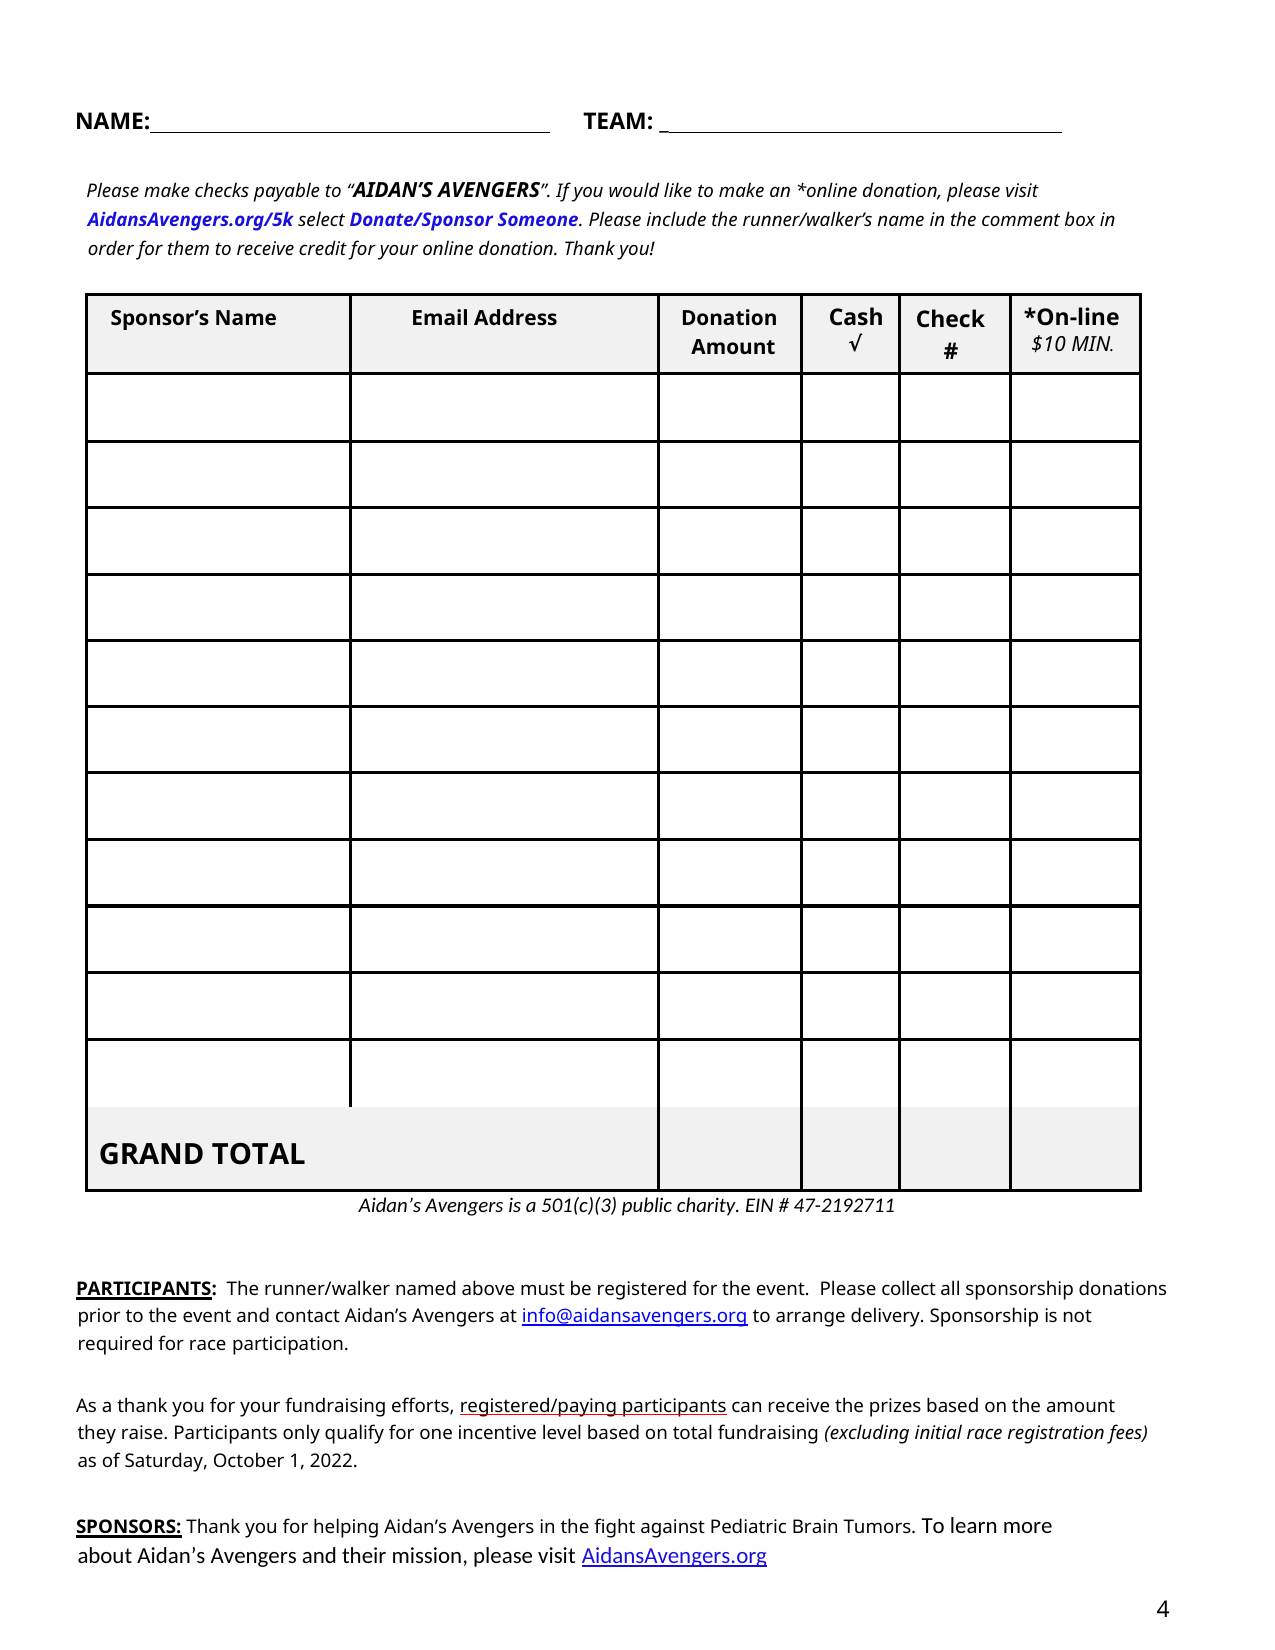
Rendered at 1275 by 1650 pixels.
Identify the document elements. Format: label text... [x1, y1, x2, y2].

table_cell [803, 375, 898, 439]
table_cell [660, 509, 800, 573]
table_cell [352, 841, 657, 904]
table_cell [803, 908, 898, 971]
table_cell [88, 908, 349, 971]
table_cell [901, 576, 1009, 638]
table_cell [660, 974, 800, 1038]
table_cell [660, 841, 800, 904]
table_cell [352, 708, 657, 771]
table_cell [901, 1107, 1009, 1189]
table_cell [901, 774, 1009, 838]
table_cell [660, 708, 800, 771]
table_cell [1012, 375, 1139, 439]
table_cell [88, 1041, 349, 1107]
table_cell [901, 1041, 1009, 1107]
table_cell [1012, 908, 1139, 971]
table_header Check # [901, 296, 1009, 372]
table_cell [803, 1107, 898, 1189]
table_cell [1012, 774, 1139, 838]
table_cell [88, 708, 349, 771]
text SPONSORS: Thank you for helping Aidan’s Avengers in the fight against Pediatric Brain Tumors. To learn more [76, 1511, 1181, 1539]
table_cell [803, 774, 898, 838]
table_cell [660, 1041, 800, 1107]
table_cell [1012, 1041, 1139, 1107]
table_cell [88, 774, 349, 838]
table_cell [901, 708, 1009, 771]
text As a thank you for your fundraising efforts, registered/paying participants can receive the prizes based on the amount they raise. Participants only qualify for one incentive level based on total fundraising (excluding initial race registration fees) as of Saturday, October 1, 2022. [76, 1392, 1150, 1472]
table_cell [1012, 443, 1139, 506]
table_cell [352, 774, 657, 838]
table_header Email Address [352, 296, 657, 372]
table_cell [1012, 576, 1139, 638]
table_cell [901, 841, 1009, 904]
table_cell [352, 576, 657, 638]
table_cell [88, 443, 349, 506]
table_cell [660, 1107, 800, 1189]
table_cell [803, 974, 898, 1038]
table_cell [901, 443, 1009, 506]
text about Aidan’s Avengers and their mission, please visit AidansAvengers.org [77, 1541, 1181, 1569]
table_cell [88, 841, 349, 904]
table_cell [901, 509, 1009, 573]
table_cell [803, 1041, 898, 1107]
table_cell GRAND TOTAL [88, 1107, 657, 1189]
table_cell [803, 642, 898, 705]
table_cell [352, 443, 657, 506]
table_cell [352, 1041, 657, 1107]
table_cell [803, 576, 898, 638]
table_header Sponsor’s Name [88, 296, 349, 372]
table_cell [352, 908, 657, 971]
table_cell [660, 908, 800, 971]
table_cell [1012, 509, 1139, 573]
table_cell [1012, 841, 1139, 904]
table_cell [1012, 642, 1139, 705]
table_cell [1012, 1107, 1139, 1189]
table_cell [901, 908, 1009, 971]
table_cell [803, 443, 898, 506]
table_cell [660, 375, 800, 439]
table_cell [803, 509, 898, 573]
table_header Donation Amount [660, 296, 800, 372]
table_cell [660, 576, 800, 638]
table_cell [352, 375, 657, 439]
table_header Cash √ [803, 296, 898, 372]
table_cell [88, 375, 349, 439]
table_cell [352, 642, 657, 705]
table_cell [1012, 708, 1139, 771]
table_cell [901, 375, 1009, 439]
table_cell [1012, 974, 1139, 1038]
table_cell [901, 642, 1009, 705]
table_cell [352, 974, 657, 1038]
table_cell [660, 443, 800, 506]
table_cell [901, 974, 1009, 1038]
table_cell [88, 576, 349, 638]
table_cell [660, 642, 800, 705]
text Aidan’s Avengers is a 501(c)(3) public charity. EIN # 47-2192711 [359, 1192, 1181, 1218]
table_cell [88, 509, 349, 573]
text PARTICIPANTS: The runner/walker named above must be registered for the event. Please collect all sponsorship donations prior to the event and contact Aidan’s Avengers at info@aidansavengers.org to arrange delivery. Sponsorship is not required for race participation. [76, 1275, 1170, 1356]
table_cell [352, 509, 657, 573]
table_cell [803, 841, 898, 904]
table_cell [88, 974, 349, 1038]
table_cell [803, 708, 898, 771]
text Please make checks payable to “AIDAN’S AVENGERS”. If you would like to make an *online donation, please visit AidansAvengers.org/5k select Donate/Sponsor Someone. Please include the runner/walker’s name in the comment box in order for them to receive credit for your online donation. Thank you! [86, 176, 1148, 261]
table_cell [88, 642, 349, 705]
table_header *On-line $10 MIN. [1012, 296, 1139, 372]
table_cell [660, 774, 800, 838]
text NAME: TEAM: _ [75, 105, 1181, 136]
